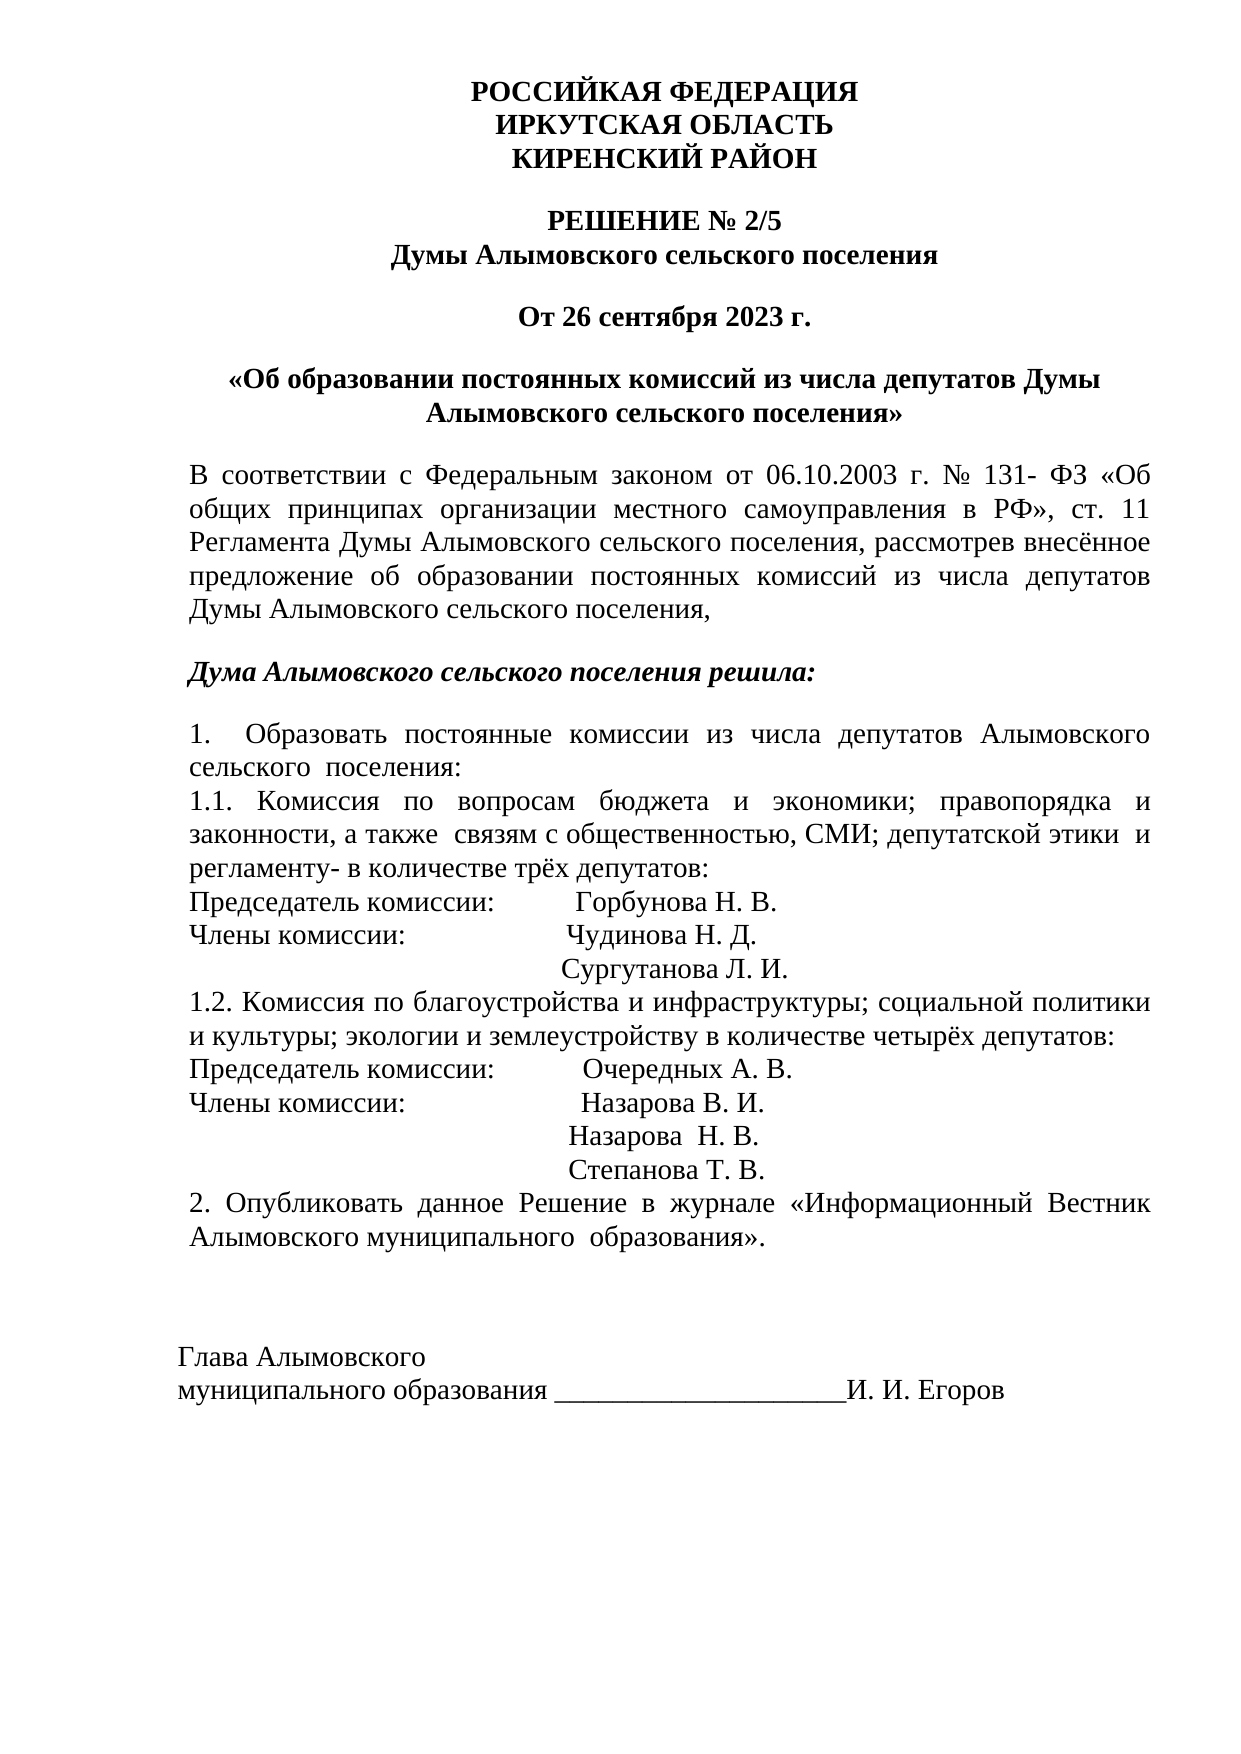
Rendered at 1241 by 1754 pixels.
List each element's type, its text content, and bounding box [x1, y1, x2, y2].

text Назарова Н. В. [189, 1118, 1152, 1152]
text «Об образовании постоянных комиссий из числа депутатов Думы Алымовского сельского поселения» [177, 361, 1152, 428]
text Степанова Т. В. [189, 1152, 1152, 1186]
text 2. Опубликовать данное Решение в журнале «Информационный Вестник Алымовского муниципального образования». [189, 1186, 1152, 1253]
text От 26 сентября 2023 г. [177, 299, 1152, 333]
text Председатель комиссии: Горбунова Н. В. [189, 884, 1152, 917]
text Глава Алымовского [177, 1339, 1152, 1372]
text В соответствии с Федеральным законом от 06.10.2003 г. № 131- ФЗ «Об общих принципах организации местного самоуправления в РФ», ст. 11 Регламента Думы Алымовского сельского поселения, рассмотрев внесённое предложение об образовании постоянных комиссий из числа депутатов Думы Алымовского сельского поселения, [189, 457, 1152, 625]
text ИРКУТСКАЯ ОБЛАСТЬ [177, 107, 1152, 141]
text 1. Образовать постоянные комиссии из числа депутатов Алымовского сельского поселения: [189, 716, 1152, 783]
text Председатель комиссии: Очередных А. В. [189, 1051, 1152, 1085]
text Думы Алымовского сельского поселения [177, 237, 1152, 270]
text РЕШЕНИЕ № 2/5 [177, 203, 1152, 237]
text 1.1. Комиссия по вопросам бюджета и экономики; правопорядка и законности, а также связям с общественностью, СМИ; депутатской этики и регламенту- в количестве трёх депутатов: [189, 783, 1152, 884]
text 1.2. Комиссия по благоустройства и инфраструктуры; социальной политики и культуры; экологии и землеустройству в количестве четырёх депутатов: [189, 984, 1152, 1051]
text Члены комиссии: Назарова В. И. [189, 1085, 1152, 1118]
text КИРЕНСКИЙ РАЙОН [177, 141, 1152, 174]
text Дума Алымовского сельского поселения решила: [189, 654, 1152, 687]
text РОССИЙКАЯ ФЕДЕРАЦИЯ [177, 74, 1152, 107]
text Сургутанова Л. И. [189, 951, 1152, 984]
text муниципального образования ____________________И. И. Егоров [177, 1372, 1152, 1406]
text Члены комиссии: Чудинова Н. Д. [189, 917, 1152, 951]
